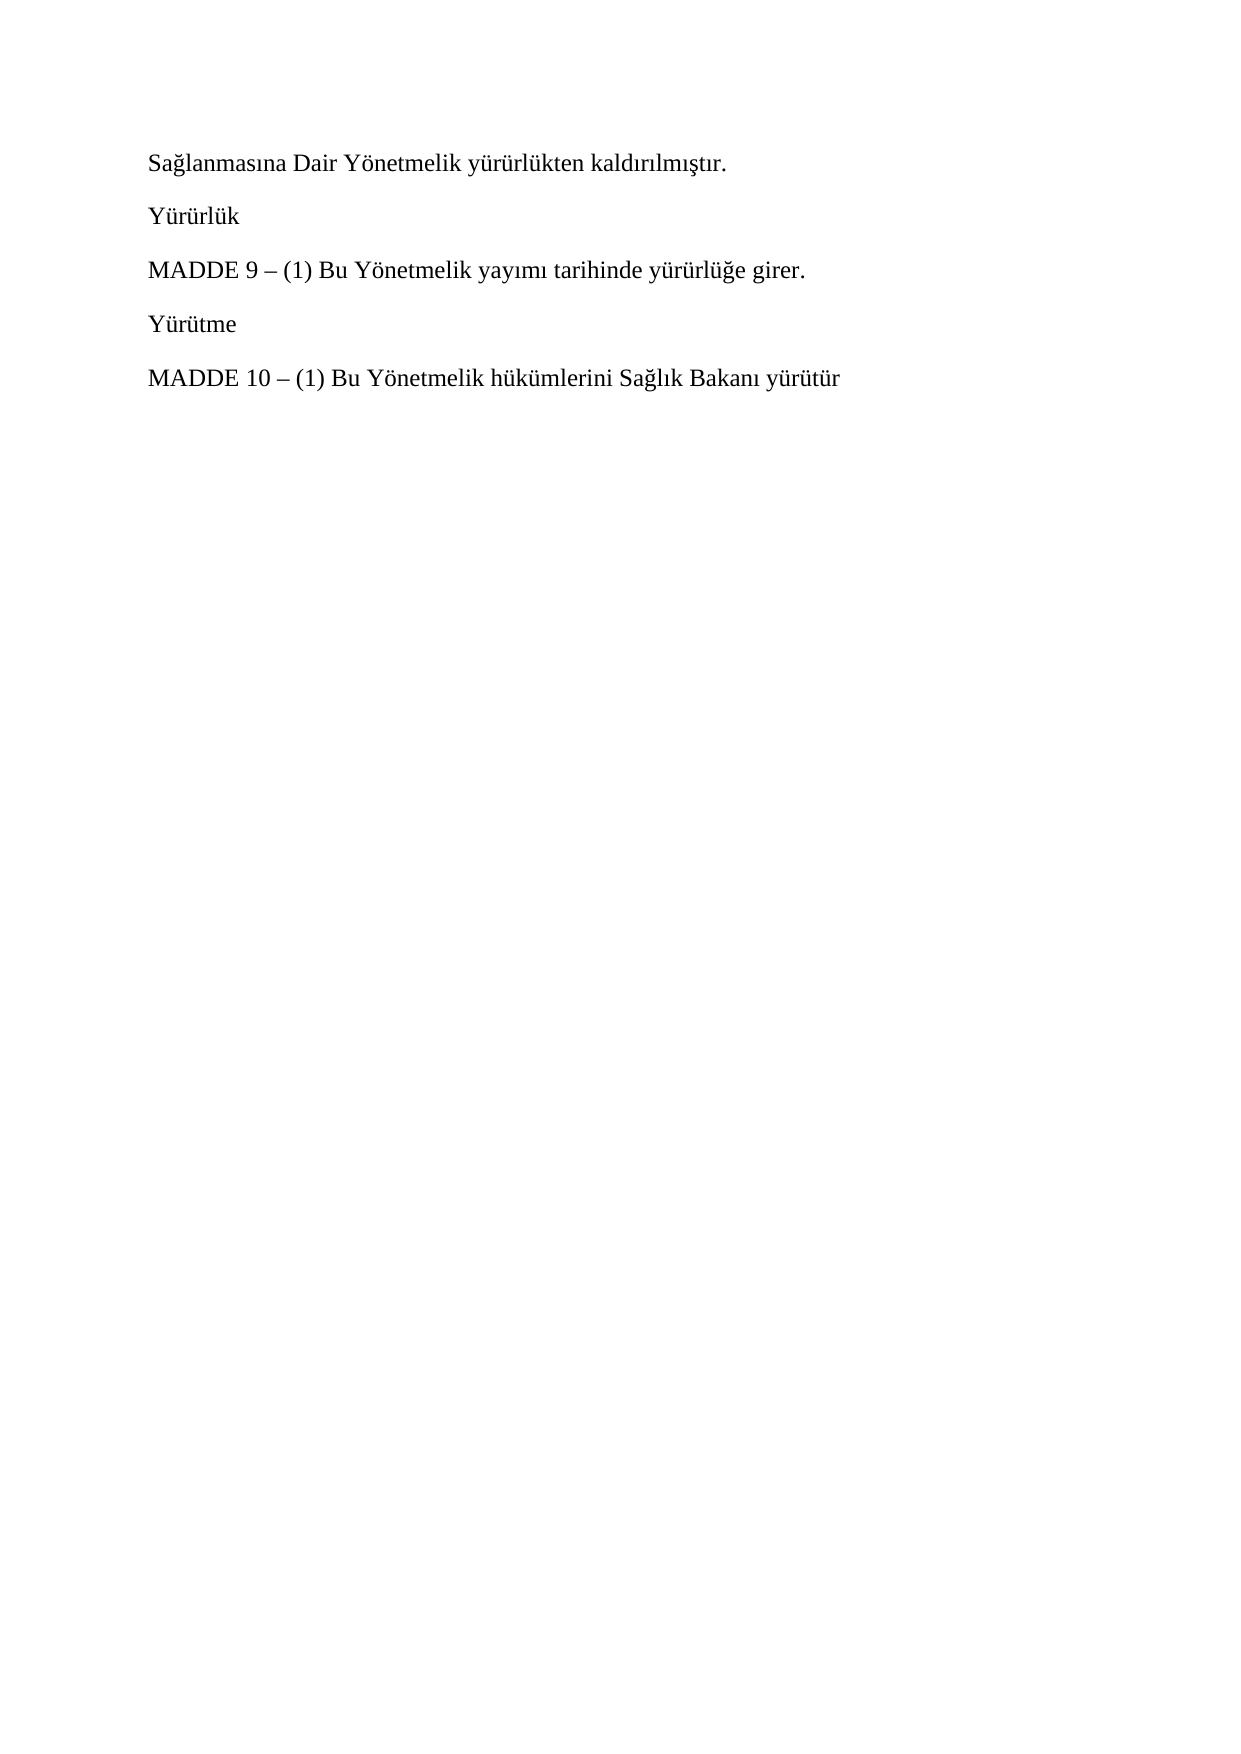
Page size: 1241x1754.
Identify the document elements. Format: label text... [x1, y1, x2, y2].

text MADDE 9 – (1) Bu Yönetmelik yayımı tarihinde yürürlüğe girer. [148, 255, 1093, 284]
text Sağlanmasına Dair Yönetmelik yürürlükten kaldırılmıştır. [148, 148, 1093, 176]
text Yürütme [148, 309, 1093, 338]
text Yürürlük [148, 201, 1093, 230]
text MADDE 10 – (1) Bu Yönetmelik hükümlerini Sağlık Bakanı yürütür [148, 363, 1093, 392]
